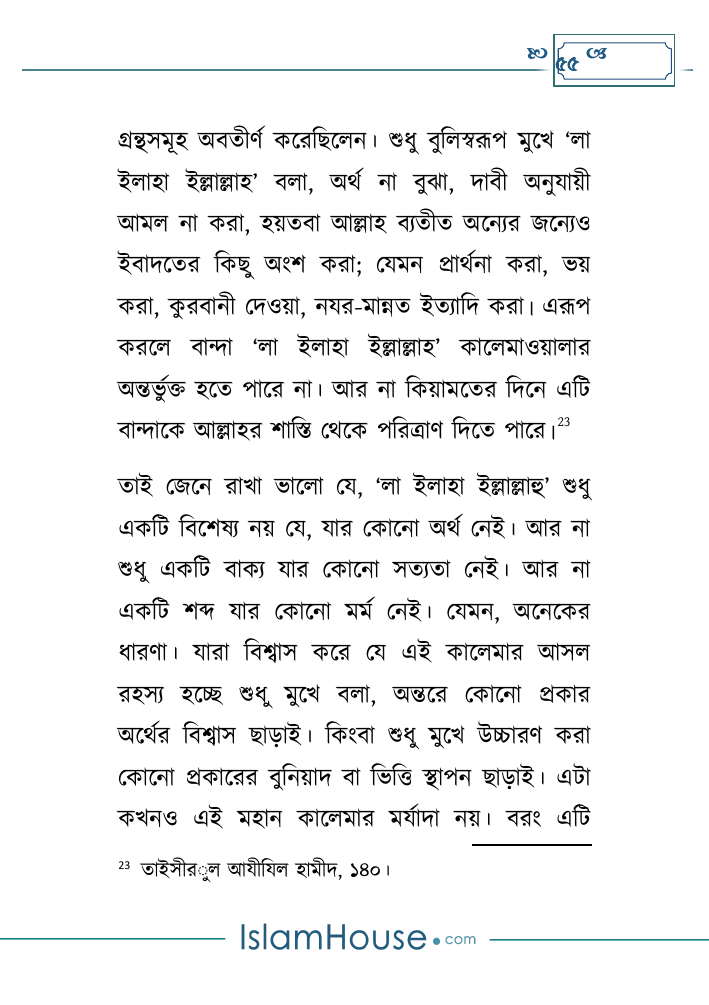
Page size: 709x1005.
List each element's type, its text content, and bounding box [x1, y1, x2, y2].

picture [0, 918, 226, 955]
picture [233, 919, 709, 956]
